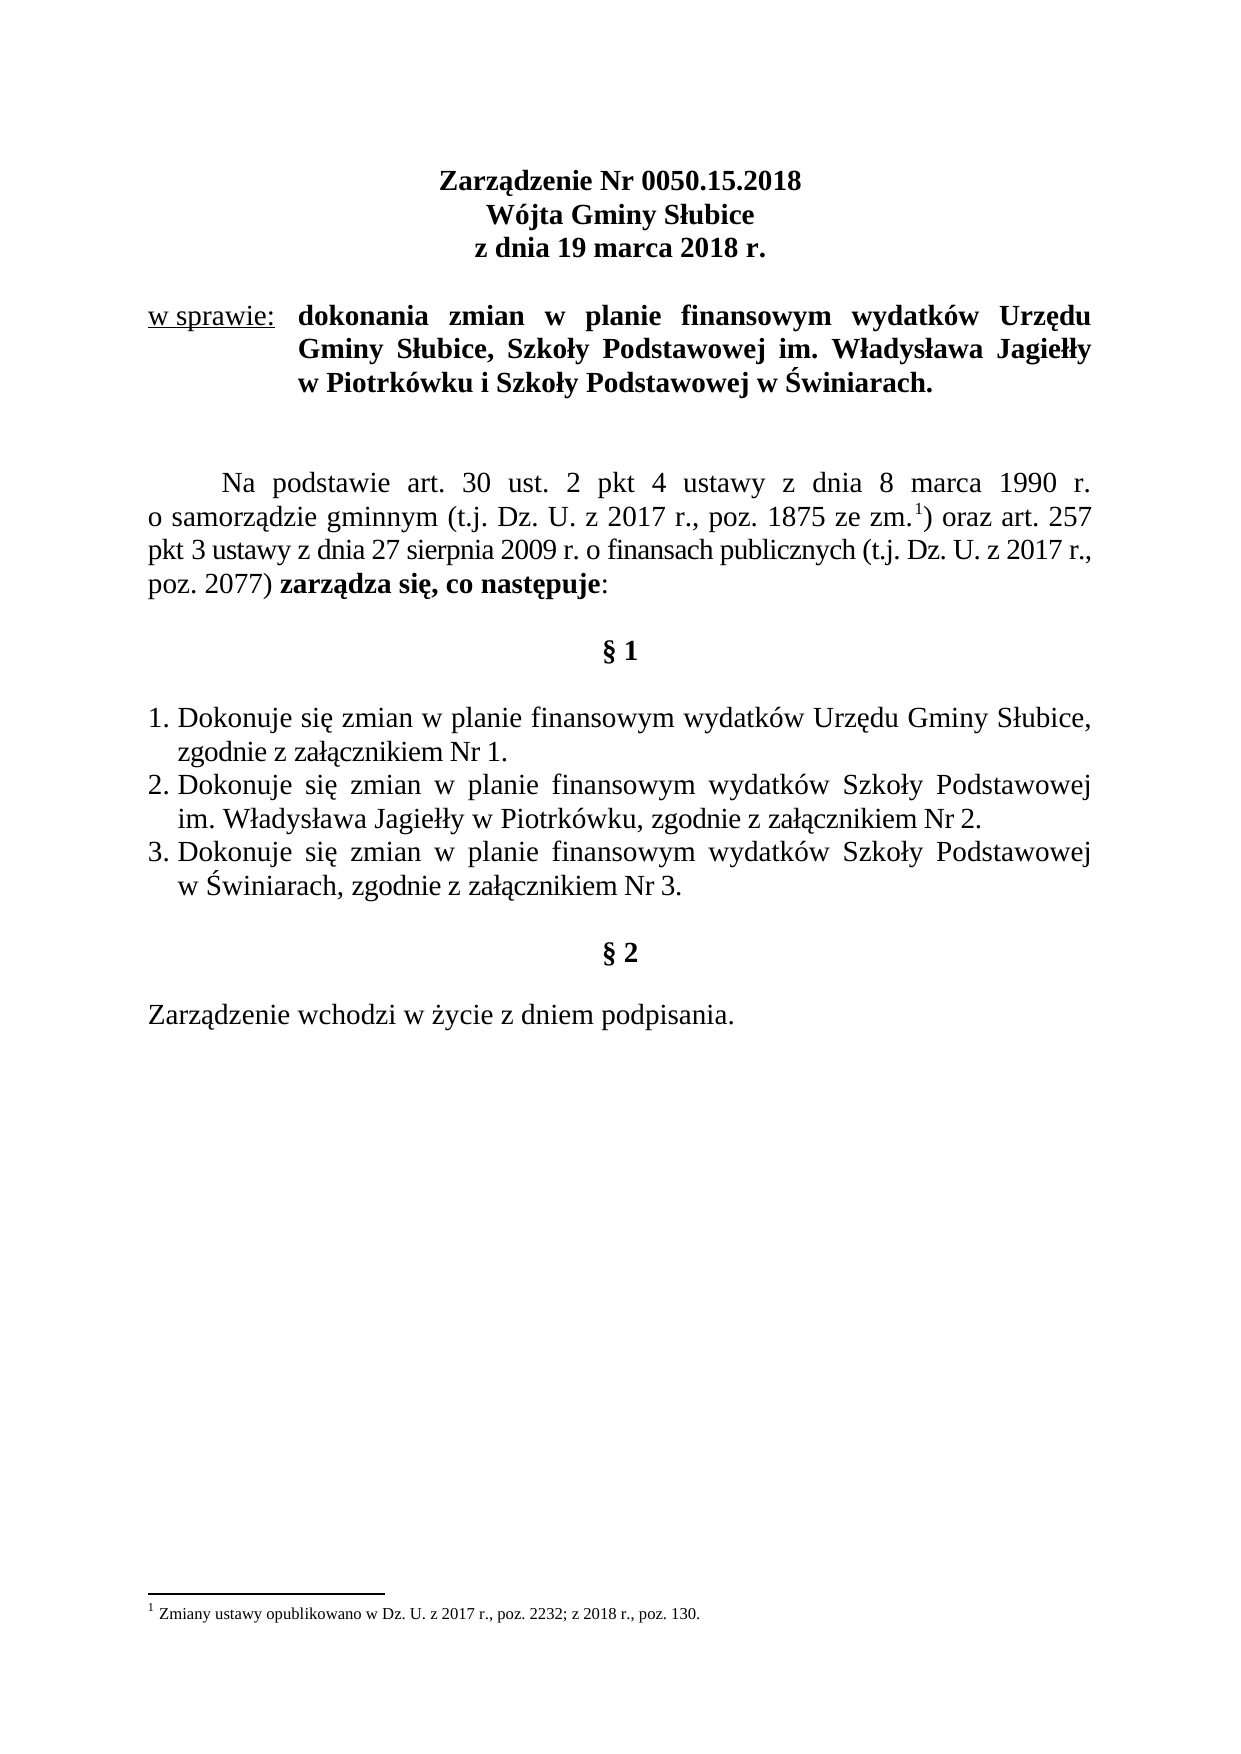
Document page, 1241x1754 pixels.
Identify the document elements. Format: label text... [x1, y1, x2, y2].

list Dokonuje się zmian w planie finansowym wydatków Szkoły Podstawowej w Świniarach, zgodnie z załącznikiem Nr 3. [148, 834, 1092, 901]
text z dnia 19 marca 2018 r. [148, 231, 1092, 264]
text Zarządzenie wchodzi w życie z dniem podpisania. [148, 997, 1092, 1031]
text Wójta Gminy Słubice [148, 197, 1092, 231]
text § 2 [148, 935, 1092, 968]
list Dokonuje się zmian w planie finansowym wydatków Urzędu Gminy Słubice, zgodnie z załącznikiem Nr 1. [148, 700, 1092, 767]
list Dokonuje się zmian w planie finansowym wydatków Szkoły Podstawowej im. Władysława Jagiełły w Piotrkówku, zgodnie z załącznikiem Nr 2. [148, 767, 1092, 834]
text Na podstawie art. 30 ust. 2 pkt 4 ustawy z dnia 8 marca 1990 r. o samorządzie gminnym (t.j. Dz. U. z 2017 r., poz. 1875 ze zm.) oraz art. 257 pkt 3 ustawy z dnia 27 sierpnia 2009 r. o finansach publicznych (t.j. Dz. U. z 2017 r., poz. 2077) zarządza się, co następuje: [148, 465, 1092, 599]
text Zarządzenie Nr 0050.15.2018 [148, 163, 1092, 197]
text w sprawie: dokonania zmian w planie finansowym wydatków Urzędu Gminy Słubice, Szkoły Podstawowej im. Władysława Jagiełły w Piotrkówku i Szkoły Podstawowej w Świniarach. [148, 298, 1092, 398]
text § 1 [148, 633, 1092, 667]
